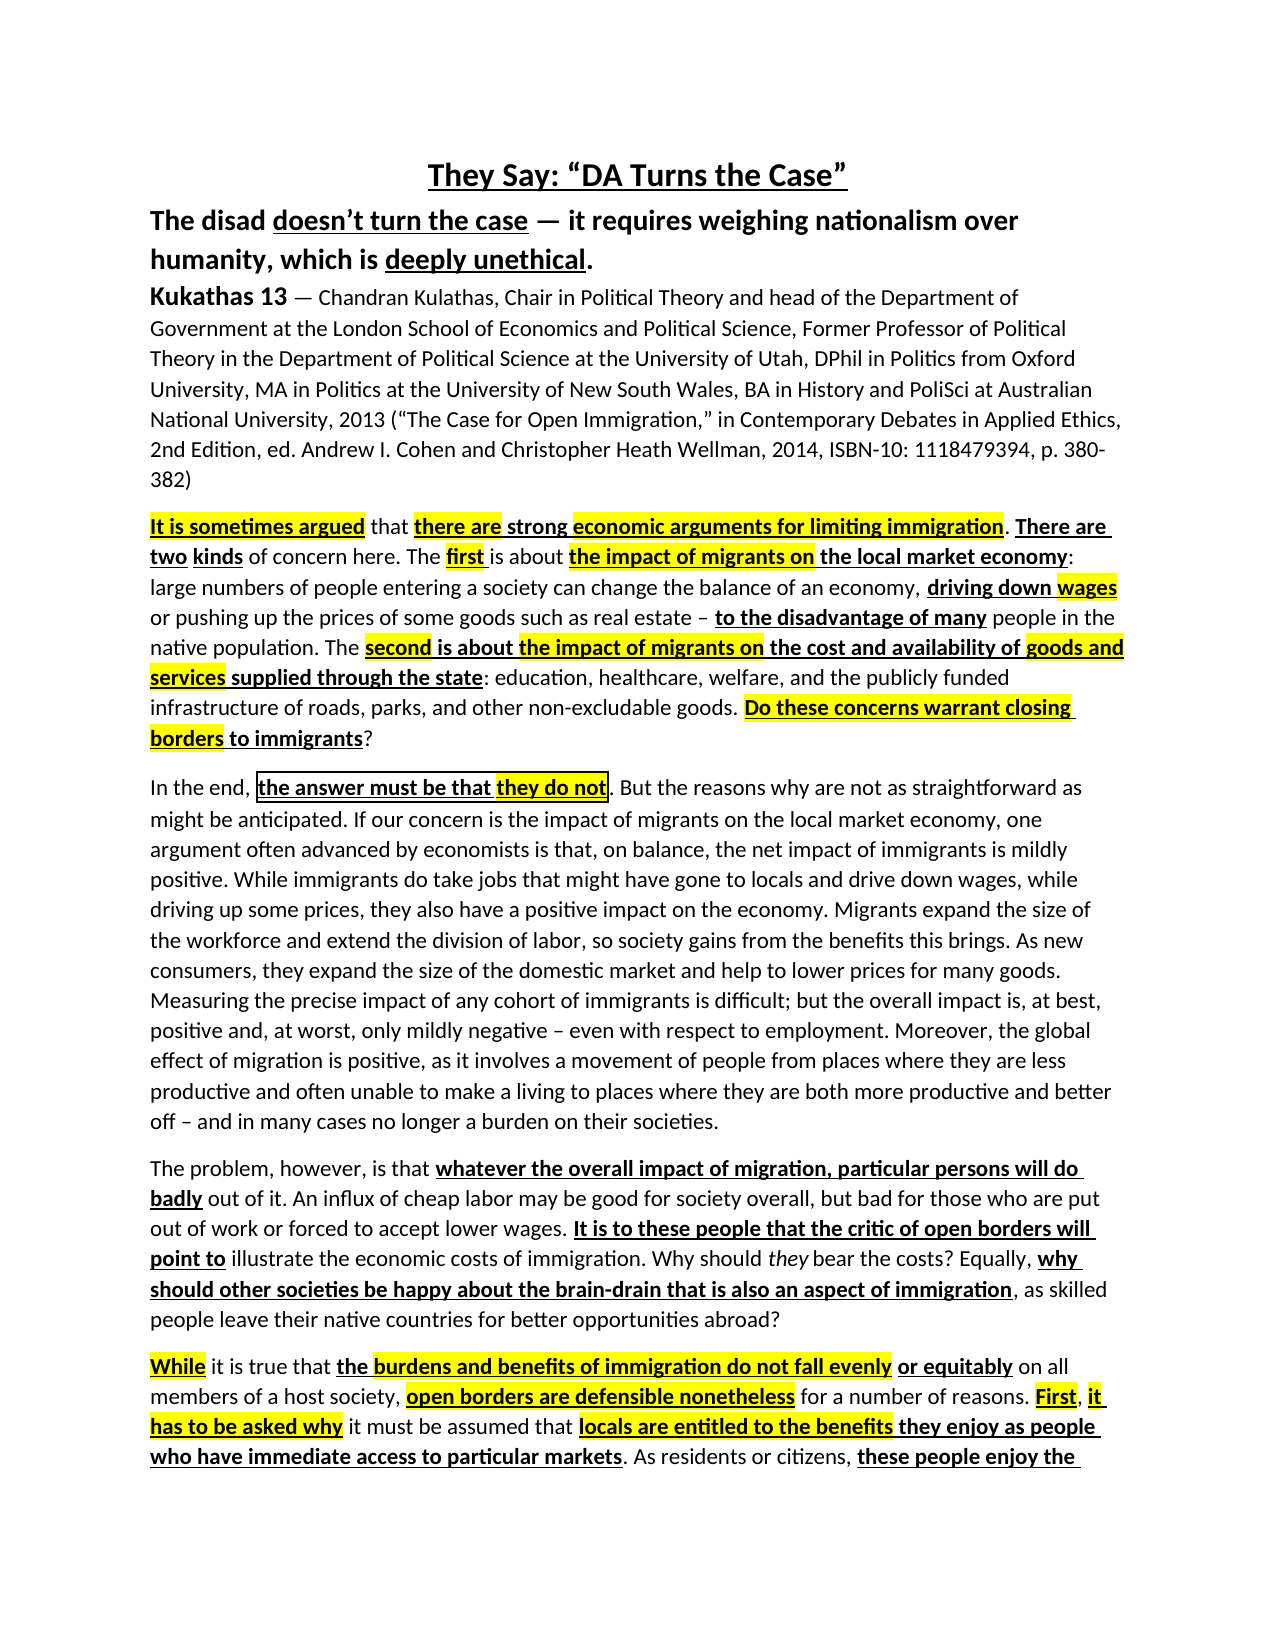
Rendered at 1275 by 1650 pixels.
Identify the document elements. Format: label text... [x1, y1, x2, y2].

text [150, 1352, 1125, 1471]
text In the end, the answer must be that they do not. But the reasons why are not as straightforward as might be anticipated. If our concern is the impact of migrants on the local market economy, one argument often advanced by economists is that, on balance, the net impact of immigrants is mildly positive. While immigrants do take jobs that might have gone to locals and drive down wages, while driving up some prices, they also have a positive impact on the economy. Migrants expand the size of the workforce and extend the division of labor, so society gains from the benefits this brings. As new consumers, they expand the size of the domestic market and help to lower prices for many goods. Measuring the precise impact of any cohort of immigrants is difficult; but the overall impact is, at best, positive and, at worst, only mildly negative – even with respect to employment. Moreover, the global effect of migration is positive, as it involves a movement of people from places where they are less productive and often unable to make a living to places where they are both more productive and better off – and in many cases no longer a burden on their societies. [150, 771, 1125, 1135]
subtitle They Say: “DA Turns the Case” [150, 154, 1125, 195]
subtitle The disad doesn’t turn the case — it requires weighing nationalism over humanity, which is deeply unethical. [150, 202, 1125, 276]
text It is sometimes argued that there are strong economic arguments for limiting immigration. There are two kinds of concern here. The first is about the impact of migrants on the local market economy: large numbers of people entering a society can change the balance of an economy, driving down wages or pushing up the prices of some goods such as real estate – to the disadvantage of many people in the native population. The second is about the impact of migrants on the cost and availability of goods and services supplied through the state: education, healthcare, welfare, and the publicly funded infrastructure of roads, parks, and other non-excludable goods. Do these concerns warrant closing borders to immigrants? [150, 512, 1125, 752]
text Kukathas 13 — Chandran Kulathas, Chair in Political Theory and head of the Department of Government at the London School of Economics and Political Science, Former Professor of Political Theory in the Department of Political Science at the University of Utah, DPhil in Politics from Oxford University, MA in Politics at the University of New South Wales, BA in History and PoliSci at Australian National University, 2013 (“The Case for Open Immigration,” in Contemporary Debates in Applied Ethics, 2nd Edition, ed. Andrew I. Cohen and Christopher Heath Wellman, 2014, ISBN-10: 1118479394, p. 380-382) [150, 279, 1125, 493]
text The problem, however, is that whatever the overall impact of migration, particular persons will do badly out of it. An influx of cheap labor may be good for society overall, but bad for those who are put out of work or forced to accept lower wages. It is to these people that the critic of open borders will point to illustrate the economic costs of immigration. Why should they bear the costs? Equally, why should other societies be happy about the brain-drain that is also an aspect of immigration, as skilled people leave their native countries for better opportunities abroad? [150, 1154, 1125, 1333]
